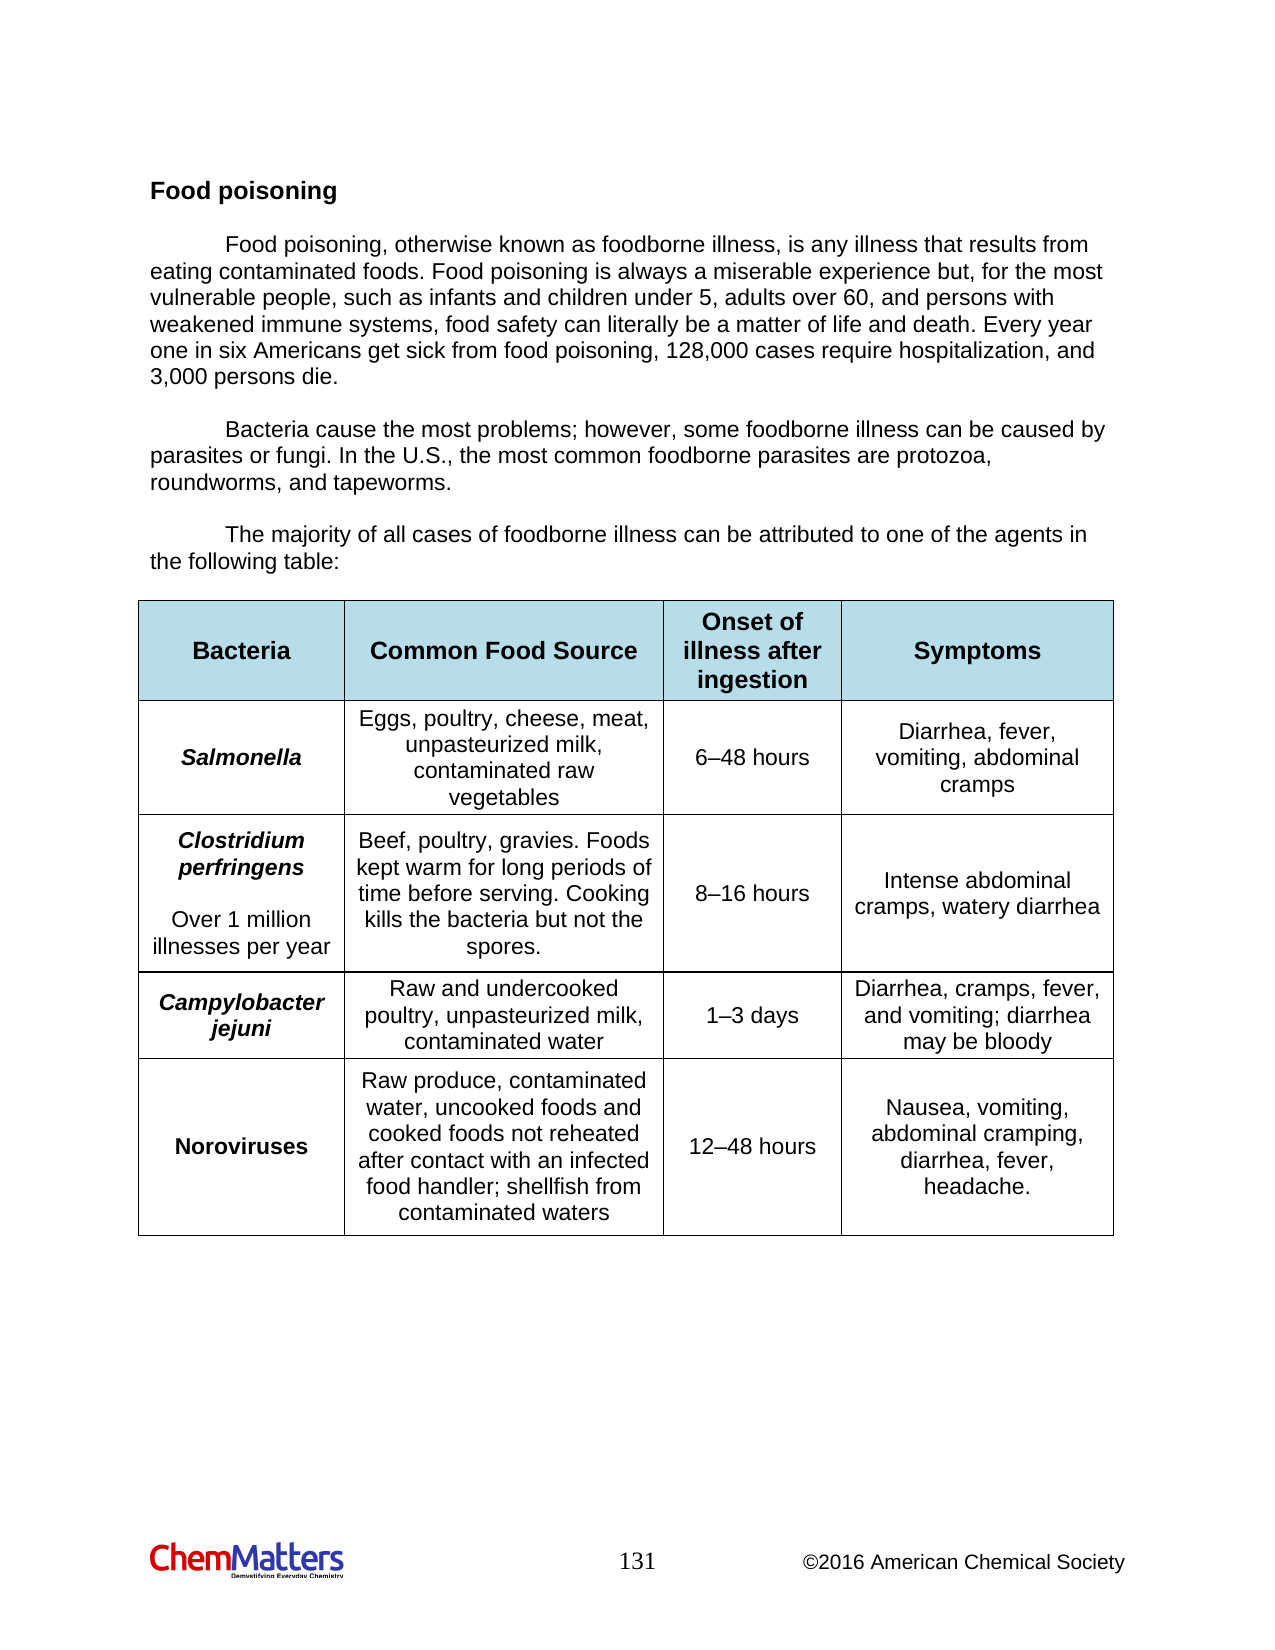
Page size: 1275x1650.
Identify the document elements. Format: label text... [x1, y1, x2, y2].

table_header Bacteria [139, 601, 344, 700]
text Bacteria cause the most problems; however, some foodborne illness can be caused by parasites or fungi. In the U.S., the most common foodborne parasites are protozoa, roundworms, and tapeworms. [150, 416, 1125, 495]
table_cell Salmonella [139, 701, 344, 814]
table_cell Clostridium perfringens Over 1 million illnesses per year [139, 815, 344, 971]
table_cell Diarrhea, fever, vomiting, abdominal cramps [842, 701, 1113, 814]
table_header Symptoms [842, 601, 1113, 700]
table_cell 8–16 hours [664, 815, 841, 971]
table_cell Nausea, vomiting, abdominal cramping, diarrhea, fever, headache. [842, 1059, 1113, 1234]
table_cell Campylobacter jejuni [139, 973, 344, 1057]
text Food poisoning, otherwise known as foodborne illness, is any illness that results from eating contaminated foods. Food poisoning is always a miserable experience but, for the most vulnerable people, such as infants and children under 5, adults over 60, and persons with weakened immune systems, food safety can literally be a matter of life and death. Every year one in six Americans get sick from food poisoning, 128,000 cases require hospitalization, and 3,000 persons die. [150, 231, 1125, 389]
table_cell Raw produce, contaminated water, uncooked foods and cooked foods not reheated after contact with an infected food handler; shellfish from contaminated waters [345, 1059, 663, 1234]
picture [150, 1542, 344, 1578]
table_header Onset of illness after ingestion [664, 601, 841, 700]
table_cell Raw and undercooked poultry, unpasteurized milk, contaminated water [345, 973, 663, 1057]
table_cell Intense abdominal cramps, watery diarrhea [842, 815, 1113, 971]
table_cell Beef, poultry, gravies. Foods kept warm for long periods of time before serving. Cooking kills the bacteria but not the spores. [345, 815, 663, 971]
table_cell Eggs, poultry, cheese, meat, unpasteurized milk, contaminated raw vegetables [345, 701, 663, 814]
table_header Common Food Source [345, 601, 663, 700]
table_cell 1–3 days [664, 973, 841, 1057]
table_cell 12–48 hours [664, 1059, 841, 1234]
table_cell Noroviruses [139, 1059, 344, 1234]
text The majority of all cases of foodborne illness can be attributed to one of the agents in the following table: [150, 521, 1125, 574]
text Food poisoning [150, 176, 1125, 205]
table_cell 6–48 hours [664, 701, 841, 814]
table_cell Diarrhea, cramps, fever, and vomiting; diarrhea may be bloody [842, 973, 1113, 1057]
